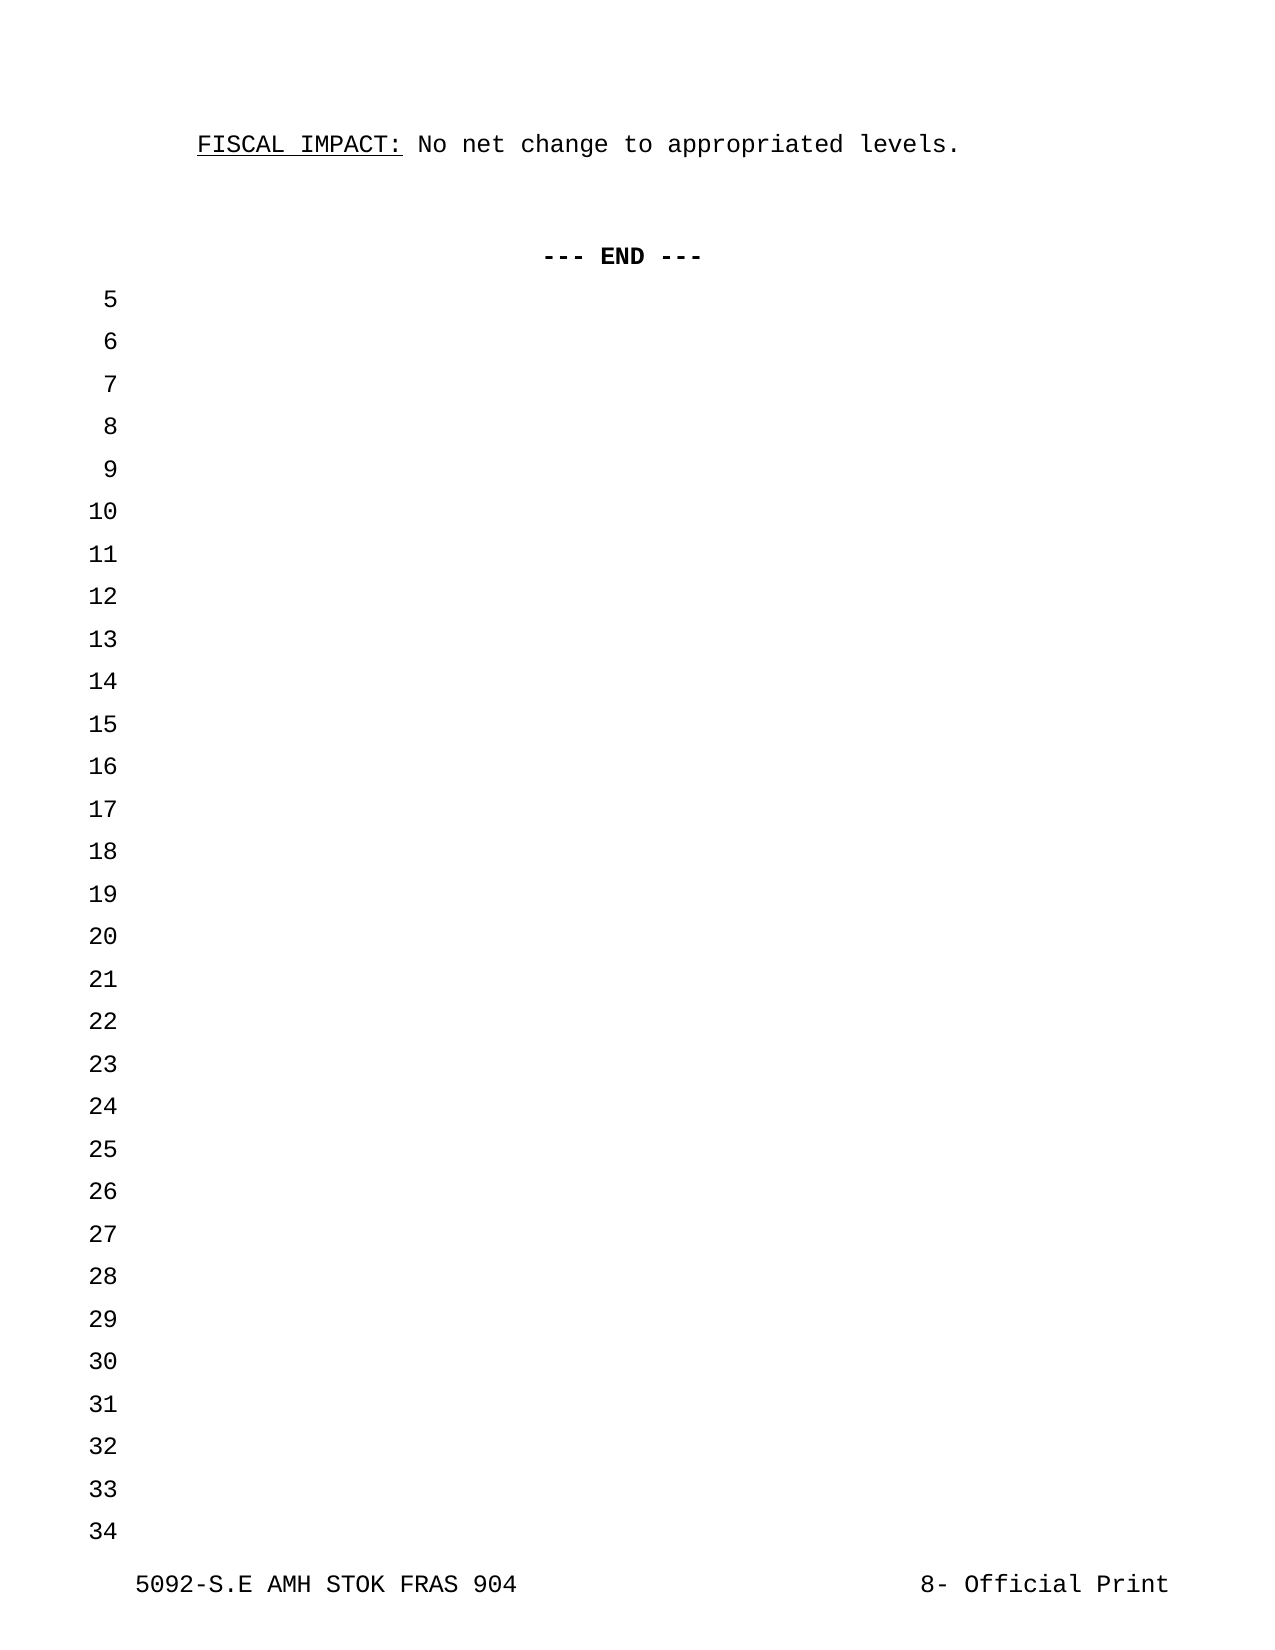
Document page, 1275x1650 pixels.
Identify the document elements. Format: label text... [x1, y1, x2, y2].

text --- END --- [75, 231, 1170, 273]
